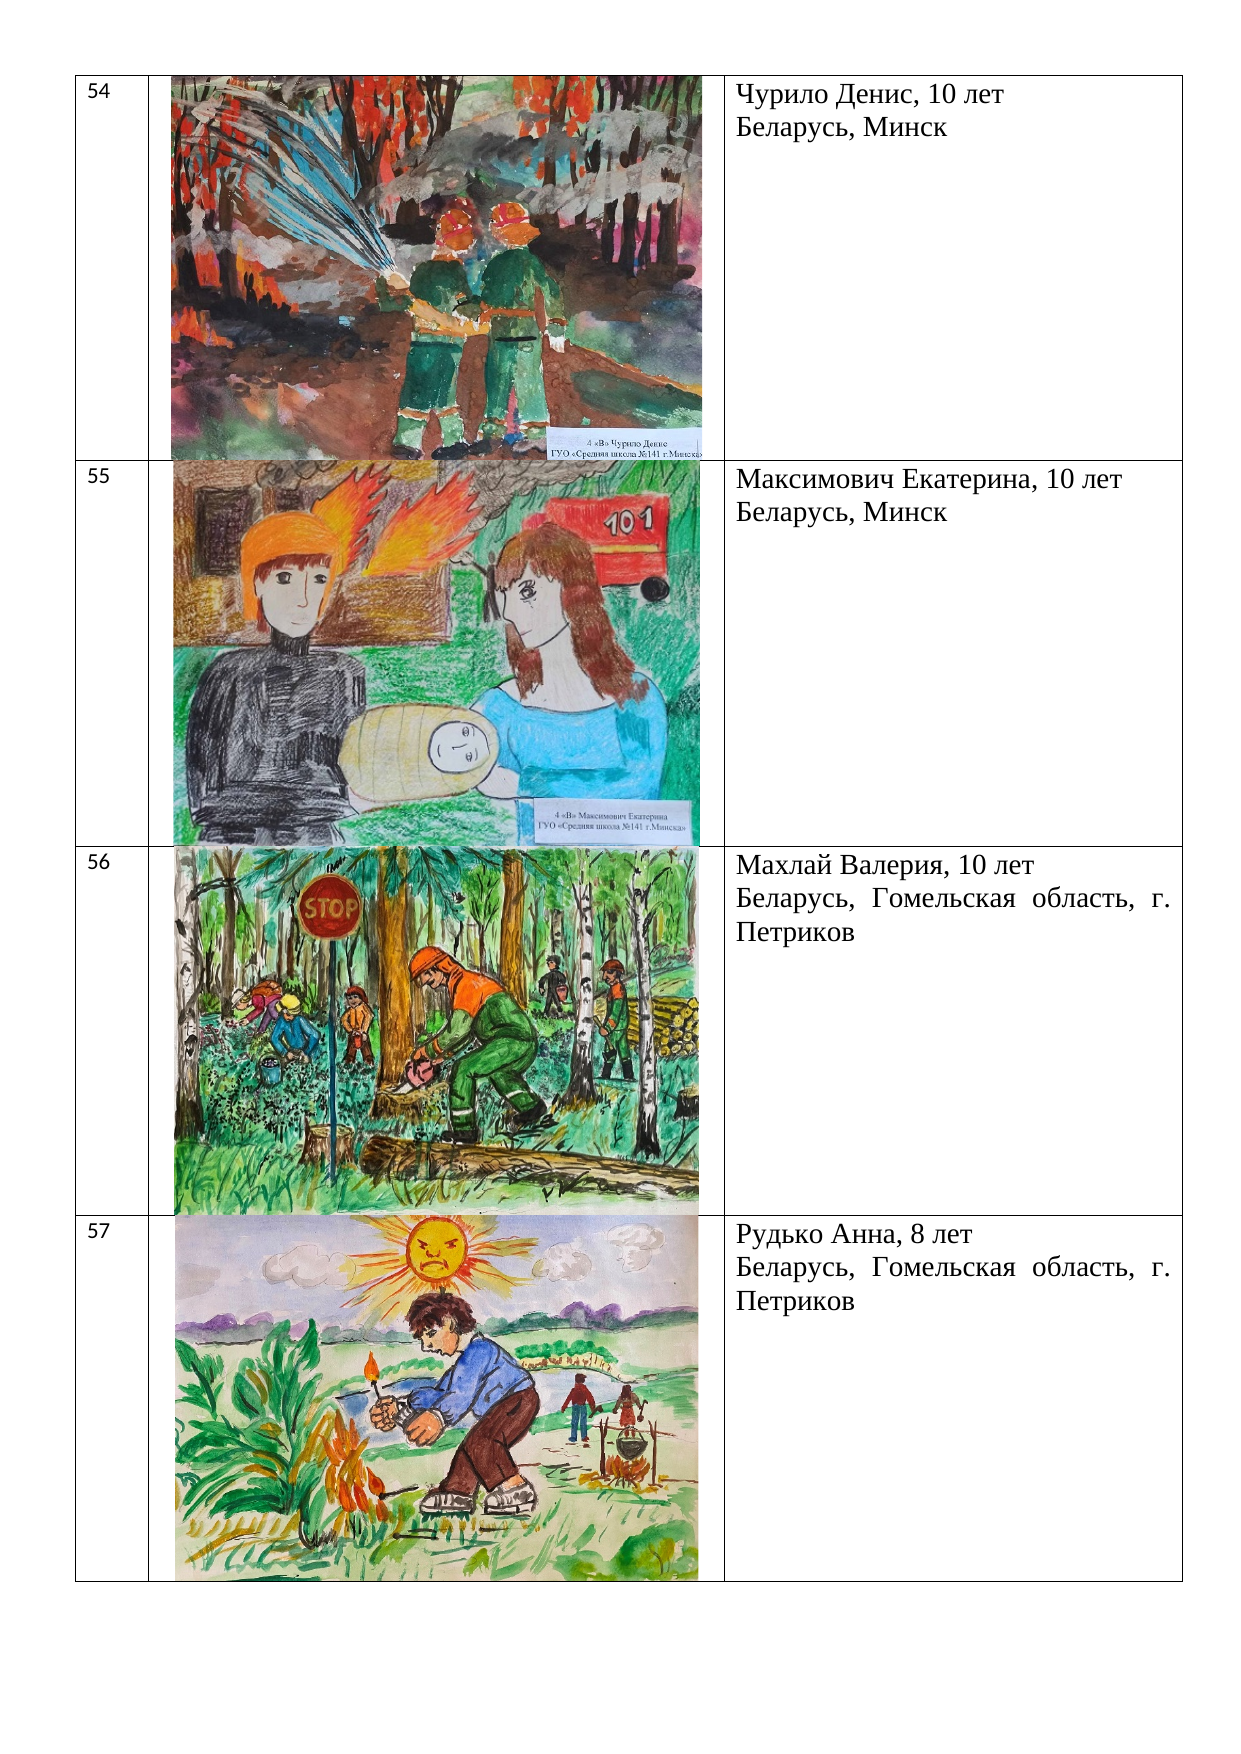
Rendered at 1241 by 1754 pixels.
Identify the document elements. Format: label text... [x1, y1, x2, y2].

table_cell [699, 847, 724, 1215]
table_cell [149, 847, 174, 1215]
table_cell [149, 1216, 175, 1581]
table_cell 56 [76, 847, 148, 1215]
table_cell [703, 76, 724, 460]
table_cell 55 [76, 461, 148, 846]
table_cell 54 [76, 76, 148, 460]
table_cell Максимович Екатерина, 10 лет Беларусь, Минск [725, 461, 1182, 846]
table_cell [149, 76, 171, 460]
table_cell [149, 461, 173, 846]
table_cell Махлай Валерия, 10 лет Беларусь, Гомельская область, г. Петриков [725, 847, 1182, 1215]
table_cell 57 [76, 1216, 148, 1581]
table_cell [699, 1216, 724, 1581]
picture [171, 76, 703, 1581]
table_cell Рудько Анна, 8 лет Беларусь, Гомельская область, г. Петриков [725, 1216, 1182, 1581]
table_cell Чурило Денис, 10 лет Беларусь, Минск [725, 76, 1182, 460]
table_cell [700, 461, 724, 846]
